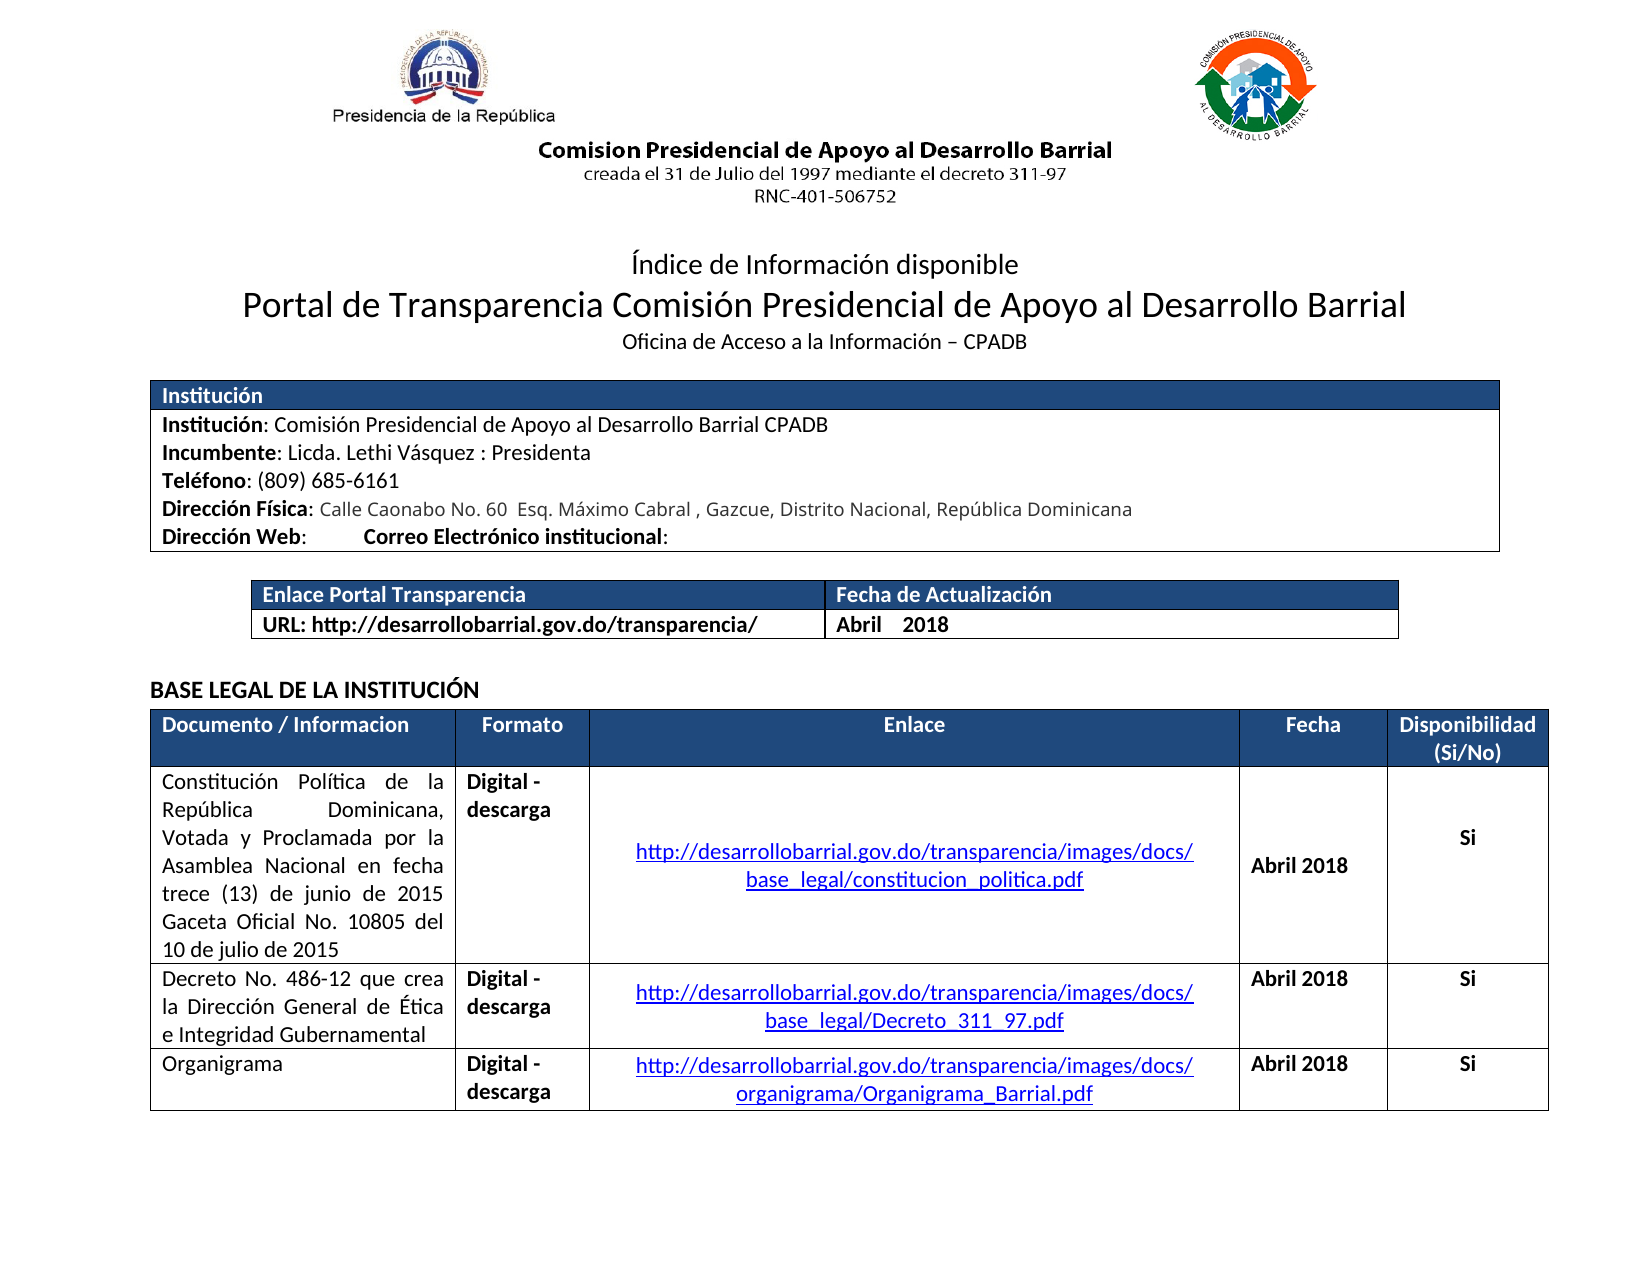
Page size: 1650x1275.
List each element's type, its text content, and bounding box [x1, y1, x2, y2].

table_cell Si [1388, 964, 1548, 1048]
table_cell Abril 2018 [826, 610, 1398, 638]
table_cell Abril 2018 [1240, 964, 1387, 1048]
table_cell URL: http://desarrollobarrial.gov.do/transparencia/ [252, 610, 824, 638]
table_cell Abril 2018 [1240, 1049, 1387, 1110]
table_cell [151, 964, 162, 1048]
table_header Formato [456, 710, 589, 766]
table_cell Institución: Comisión Presidencial de Apoyo al Desarrollo Barrial CPADB Incumbente: Licda. Lethi Vásquez : Presidenta Teléfono: (809) 685-6161 Dirección Física: Calle Caonabo No. 60 Esq. Máximo Cabral , Gazcue, Distrito Nacional, República Dominicana Dirección Web: Correo Electrónico institucional: [151, 410, 1499, 551]
table_cell Si [1388, 767, 1548, 963]
table_cell Digital -descarga [456, 767, 589, 963]
table_header Documento / Informacion [151, 710, 455, 766]
table_cell http://desarrollobarrial.gov.do/transparencia/images/docs/base_legal/constitucion_politica.pdf [590, 767, 1239, 963]
table_header Enlace [590, 710, 1239, 766]
table_header Institución [151, 381, 1499, 409]
table_cell Digital -descarga [456, 1049, 589, 1110]
picture [332, 29, 1318, 211]
table_header Enlace Portal Transparencia [252, 581, 824, 609]
table_cell Si [1388, 1049, 1548, 1110]
table_cell Abril 2018 [1240, 767, 1387, 963]
table_header Fecha de Actualización [826, 581, 1398, 609]
text BASE LEGAL DE LA INSTITUCIÓN [150, 674, 1500, 704]
table_cell Digital -descarga [456, 964, 589, 1048]
table_cell Organigrama [151, 1049, 455, 1110]
table_cell http://desarrollobarrial.gov.do/transparencia/images/docs/base_legal/Decreto_311_97.pdf [590, 964, 1239, 1048]
table_header Fecha [1240, 710, 1387, 766]
table_cell Constitución Política de la República Dominicana, Votada y Proclamada por la Asamblea Nacional en fecha trece (13) de junio de 2015 Gaceta Oficial No. 10805 del 10 de julio de 2015 [151, 767, 455, 963]
table_header Disponibilidad (Si/No) [1388, 710, 1548, 766]
table_cell http://desarrollobarrial.gov.do/transparencia/images/docs/organigrama/Organigrama_Barrial.pdf [590, 1049, 1239, 1110]
